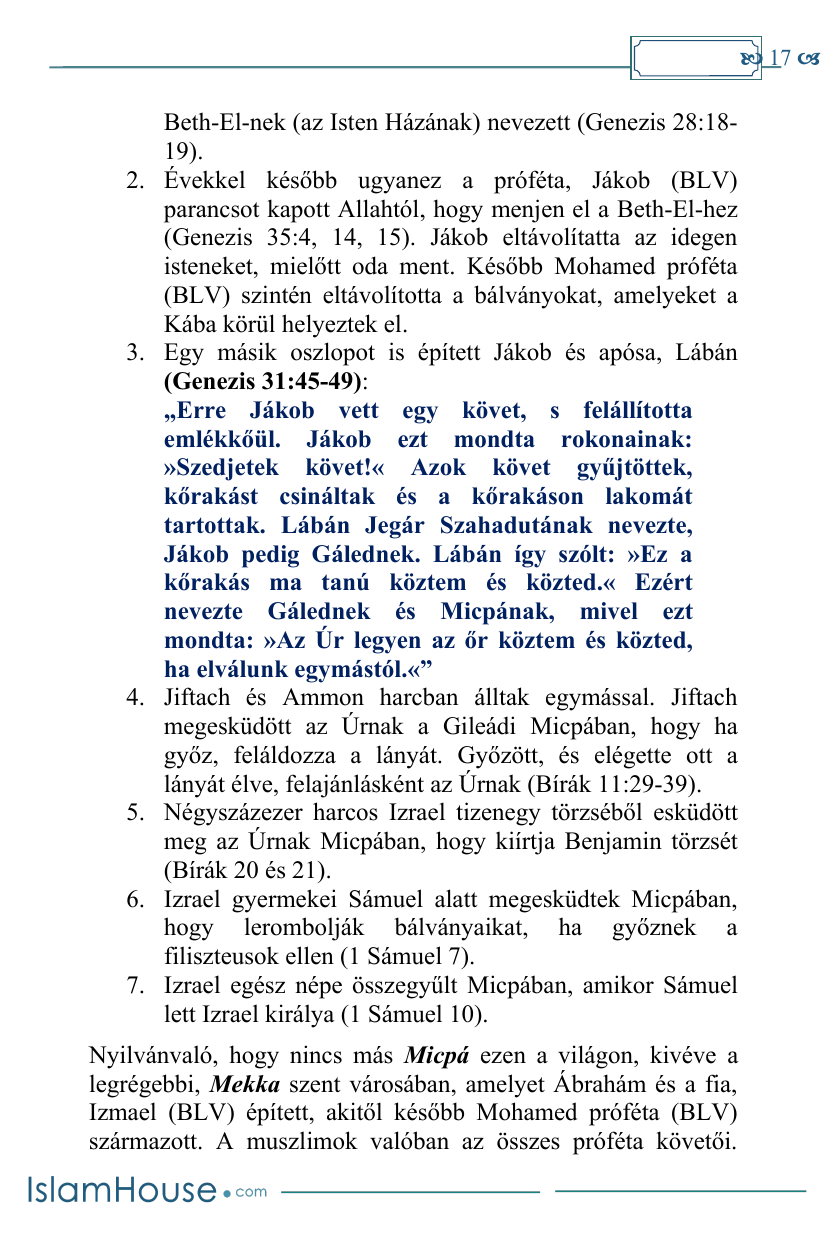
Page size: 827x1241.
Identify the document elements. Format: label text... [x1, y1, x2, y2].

list Egy másik oszlopot is épített Jákob és apósa, Lábán (Genezis 31:45-49): [126, 337, 738, 395]
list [126, 107, 738, 165]
list Jiftach és Ammon harcban álltak egymással. Jiftach megesküdött az Úrnak a Gileádi Micpában, hogy ha győz, feláldozza a lányát. Győzött, és elégette ott a lányát élve, felajánlásként az Úrnak (Bírák 11:29-39). [126, 682, 738, 797]
picture [20, 1171, 541, 1209]
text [89, 1040, 738, 1155]
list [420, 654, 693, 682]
list Izrael gyermekei Sámuel alatt megesküdtek Micpában, hogy lerombolják bálványaikat, ha győznek a filiszteusok ellen (1 Sámuel 7). [126, 884, 738, 970]
list Izrael egész népe összegyűlt Micpában, amikor Sámuel lett Izrael királya (1 Sámuel 10). [126, 970, 738, 1027]
list Négyszázezer harcos Izrael tizenegy törzséből esküdött meg az Úrnak Micpában, hogy kiírtja Benjamin törzsét (Bírák 20 és 21). [126, 797, 738, 884]
list Évekkel később ugyanez a próféta, Jákob (BLV) parancsot kapott Allahtól, hogy menjen el a Beth-El-hez (Genezis 35:4, 14, 15). Jákob eltávolítatta az idegen isteneket, mielőtt oda ment. Később Mohamed próféta (BLV) szintén eltávolította a bálványokat, amelyeket a Kába körül helyeztek el. [126, 165, 738, 337]
picture [548, 1170, 807, 1208]
